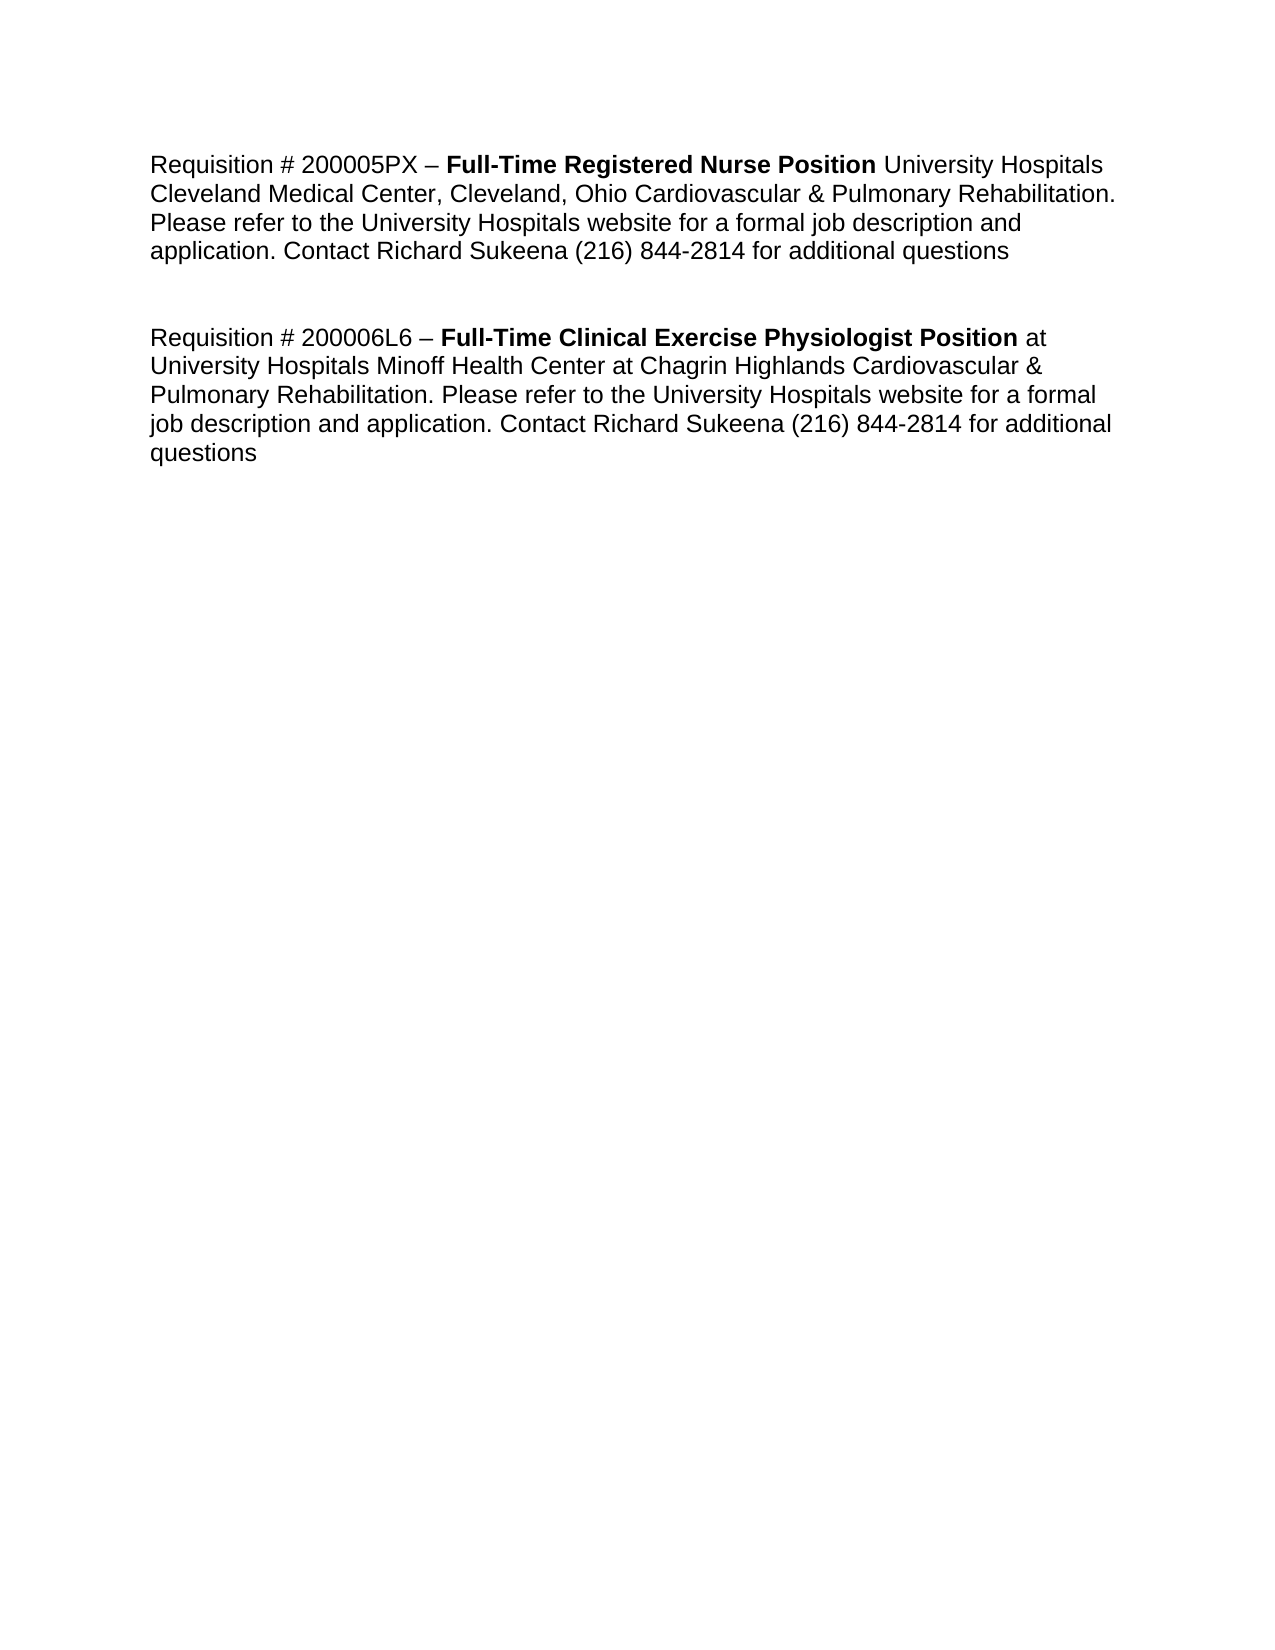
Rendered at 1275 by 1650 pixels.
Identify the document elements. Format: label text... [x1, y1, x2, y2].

text Please refer to the University Hospitals website for a formal job description and application. Contact Richard Sukeena (216) 844-2814 for additional questions [150, 207, 1125, 265]
text Requisition # 200005PX – Full-Time Registered Nurse Position University Hospitals Cleveland Medical Center, Cleveland, Ohio Cardiovascular & Pulmonary Rehabilitation. [150, 150, 1125, 207]
text Requisition # 200006L6 – Full-Time Clinical Exercise Physiologist Position at University Hospitals Minoff Health Center at Chagrin Highlands Cardiovascular & Pulmonary Rehabilitation. Please refer to the University Hospitals website for a formal job description and application. Contact Richard Sukeena (216) 844-2814 for additional questions [150, 322, 1125, 466]
